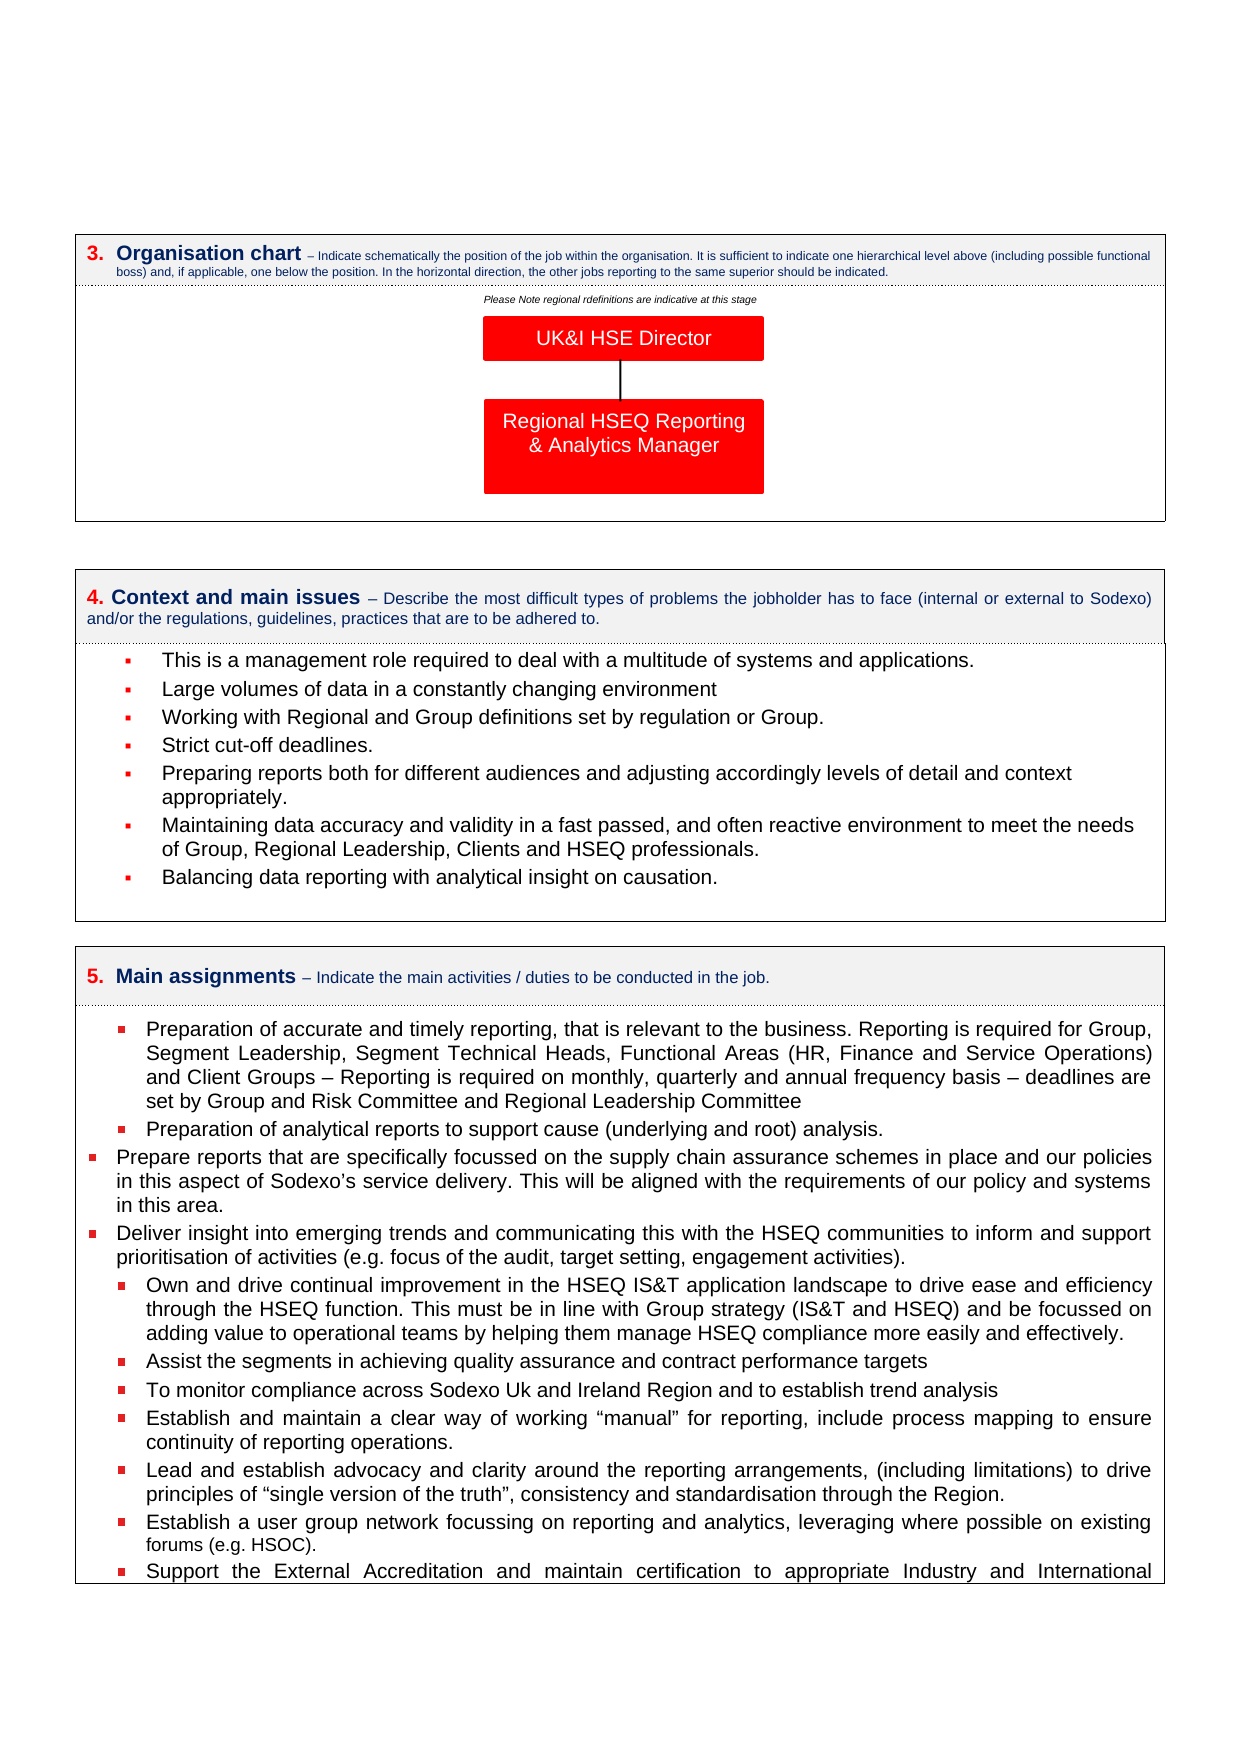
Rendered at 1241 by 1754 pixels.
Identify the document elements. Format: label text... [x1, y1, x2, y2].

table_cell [76, 1005, 1164, 1583]
table_cell This is a management role required to deal with a multitude of systems and applications. Large volumes of data in a constantly changing environment Working with Regional and Group definitions set by regulation or Group. Strict cut-off deadlines. Preparing reports both for different audiences and adjusting accordingly levels of detail and context appropriately. Maintaining data accuracy and validity in a fast passed, and often reactive environment to meet the needs of Group, Regional Leadership, Clients and HSEQ professionals. Balancing data reporting with analytical insight on causation. [76, 643, 1165, 921]
table_header 5. Main assignments – Indicate the main activities / duties to be conducted in the job. [76, 947, 1164, 1005]
table_cell Please Note regional rdefinitions are indicative at this stage [76, 285, 1165, 521]
table_header 3. Organisation chart – Indicate schematically the position of the job within the organisation. It is sufficient to indicate one hierarchical level above (including possible functional boss) and, if applicable, one below the position. In the horizontal direction, the other jobs reporting to the same superior should be indicated. [76, 235, 1165, 285]
table_header 4. Context and main issues – Describe the most difficult types of problems the jobholder has to face (internal or external to Sodexo) and/or the regulations, guidelines, practices that are to be adhered to. [76, 570, 1164, 643]
